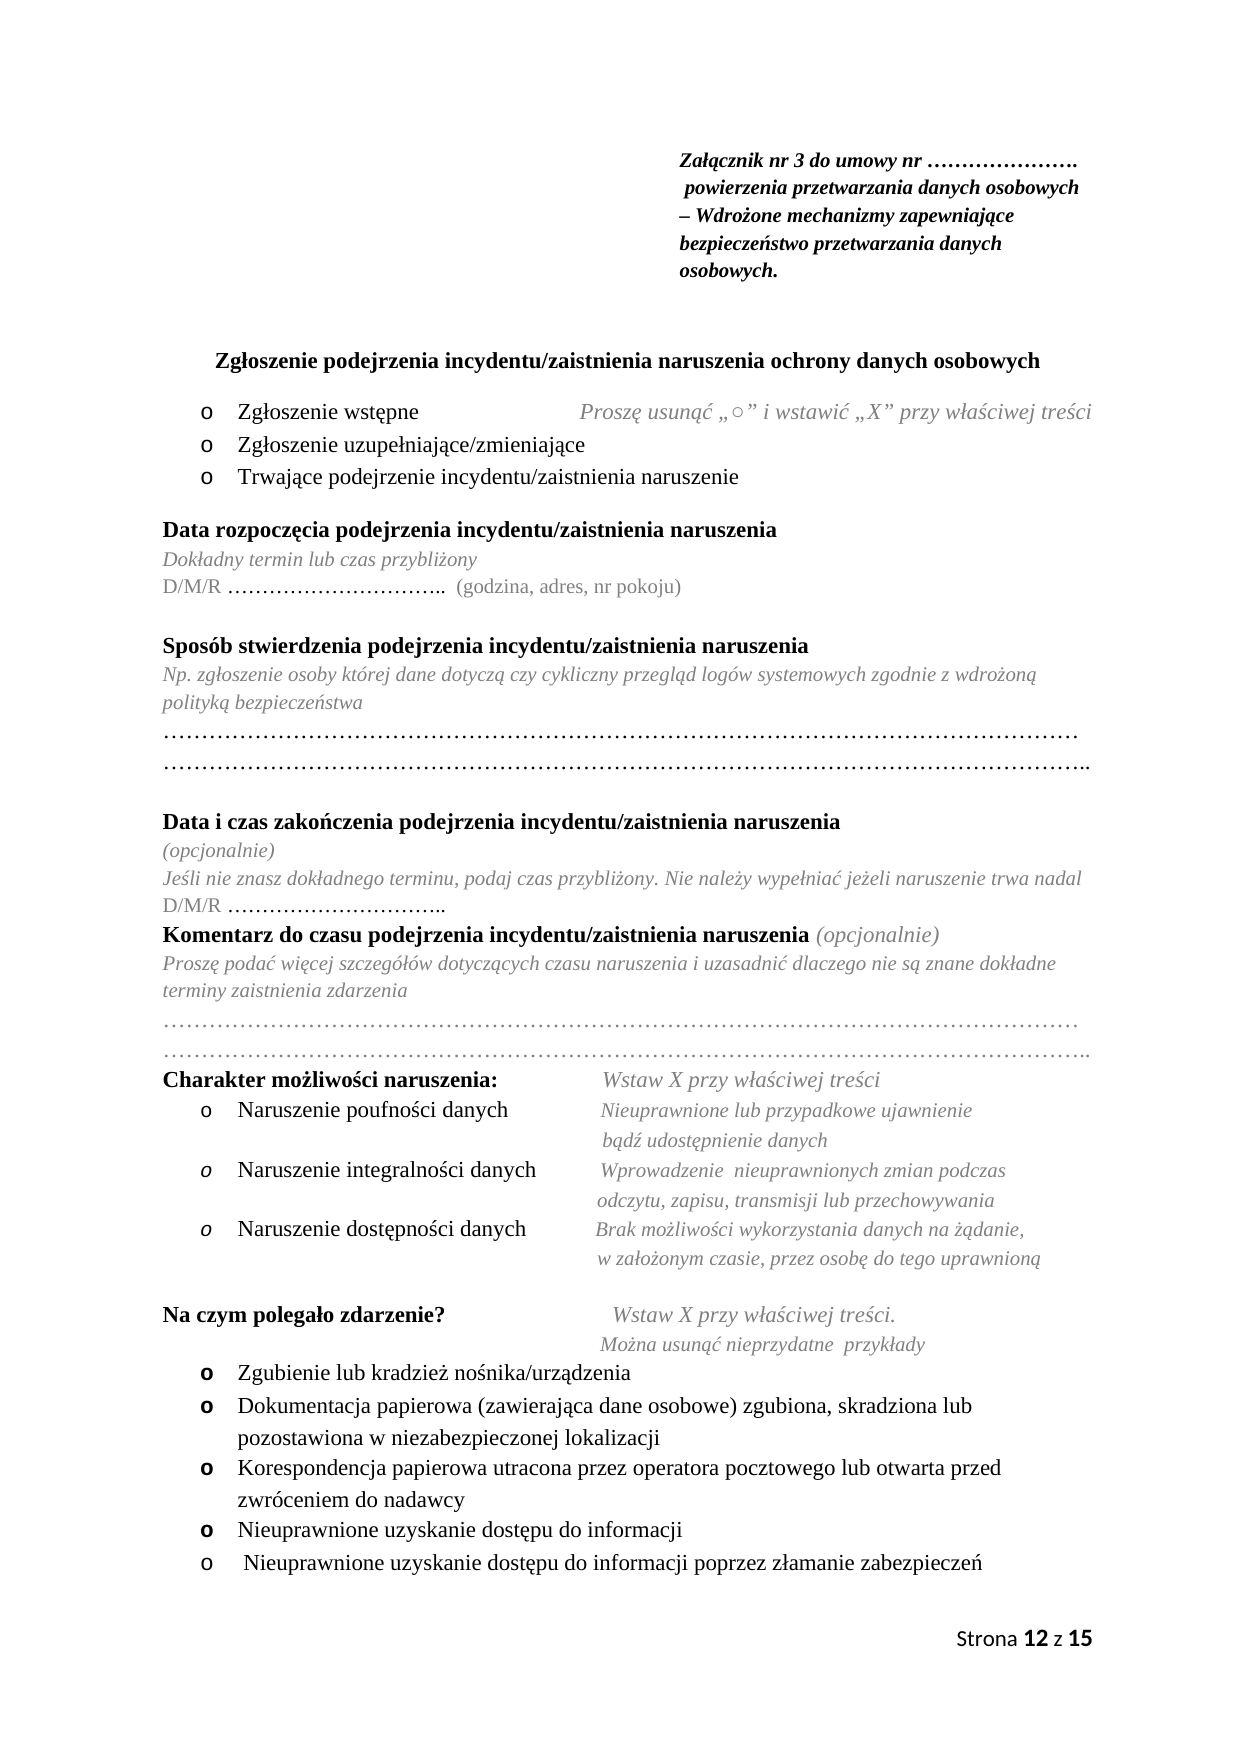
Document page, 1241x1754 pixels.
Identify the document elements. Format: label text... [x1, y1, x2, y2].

list odczytu, zapisu, transmisji lub przechowywania [237, 1187, 1093, 1212]
text Charakter możliwości naruszenia: Wstaw X przy właściwej treści [162, 1066, 1093, 1093]
text Na czym polegało zdarzenie? Wstaw X przy właściwej treści. [162, 1301, 1093, 1328]
list bądź udostępnienie danych [237, 1128, 1093, 1152]
text Data rozpoczęcia podejrzenia incydentu/zaistnienia naruszenia [162, 516, 1093, 543]
text ………………………………………………………………………………………………………….. [162, 1036, 1093, 1062]
text Komentarz do czasu podejrzenia incydentu/zaistnienia naruszenia (opcjonalnie) Proszę podać więcej szczegółów dotyczących czasu naruszenia i uzasadnić dlaczego nie są znane dokładne terminy zaistnienia zdarzenia [162, 921, 1093, 1002]
text Data i czas zakończenia podejrzenia incydentu/zaistnienia naruszenia (opcjonalnie) Jeśli nie znasz dokładnego terminu, podaj czas przybliżony. Nie należy wypełniać jeżeli naruszenie trwa nadal D/M/R ………………………….. [162, 808, 1093, 917]
list Trwające podejrzenie incydentu/zaistnienia naruszenie [200, 463, 1093, 491]
text ………………………………………………………………………………………………………… [162, 1006, 1093, 1032]
list Dokumentacja papierowa (zawierająca dane osobowe) zgubiona, skradziona lub pozostawiona w niezabezpieczonej lokalizacji [200, 1392, 1093, 1450]
list Zgłoszenie wstępne Proszę usunąć „○” i wstawić „X” przy właściwej treści [200, 398, 1093, 427]
list Naruszenie poufności danych Nieuprawnione lub przypadkowe ujawnienie [200, 1097, 1093, 1124]
text Dokładny termin lub czas przybliżony [162, 547, 1093, 571]
list Nieuprawnione uzyskanie dostępu do informacji poprzez złamanie zabezpieczeń [200, 1549, 1093, 1577]
text D/M/R ………………………….. (godzina, adres, nr pokoju) [162, 574, 1093, 598]
text Można usunąć nieprzydatne przykłady [162, 1332, 1093, 1356]
text ………………………………………………………………………………………………………….. [162, 748, 1093, 774]
list Zgubienie lub kradzież nośnika/urządzenia [200, 1359, 1093, 1387]
list Zgłoszenie uzupełniające/zmieniające [200, 431, 1093, 459]
text Sposób stwierdzenia podejrzenia incydentu/zaistnienia naruszenia Np. zgłoszenie osoby której dane dotyczą czy cykliczny przegląd logów systemowych zgodnie z wdrożoną polityką bezpieczeństwa ………………………………………………………………………………………………………… [162, 632, 1093, 744]
list Naruszenie integralności danych Wprowadzenie nieuprawnionych zmian podczas [200, 1156, 1093, 1183]
list Korespondencja papierowa utracona przez operatora pocztowego lub otwarta przed zwróceniem do nadawcy [200, 1454, 1093, 1512]
text Załącznik nr 3 do umowy nr …………………. powierzenia przetwarzania danych osobowych – Wdrożone mechanizmy zapewniające bezpieczeństwo przetwarzania danych osobowych. [679, 148, 1093, 282]
list Naruszenie dostępności danych Brak możliwości wykorzystania danych na żądanie, w założonym czasie, przez osobę do tego uprawnioną [200, 1215, 1093, 1270]
list Nieuprawnione uzyskanie dostępu do informacji [200, 1516, 1093, 1544]
text Zgłoszenie podejrzenia incydentu/zaistnienia naruszenia ochrony danych osobowych [162, 347, 1093, 374]
